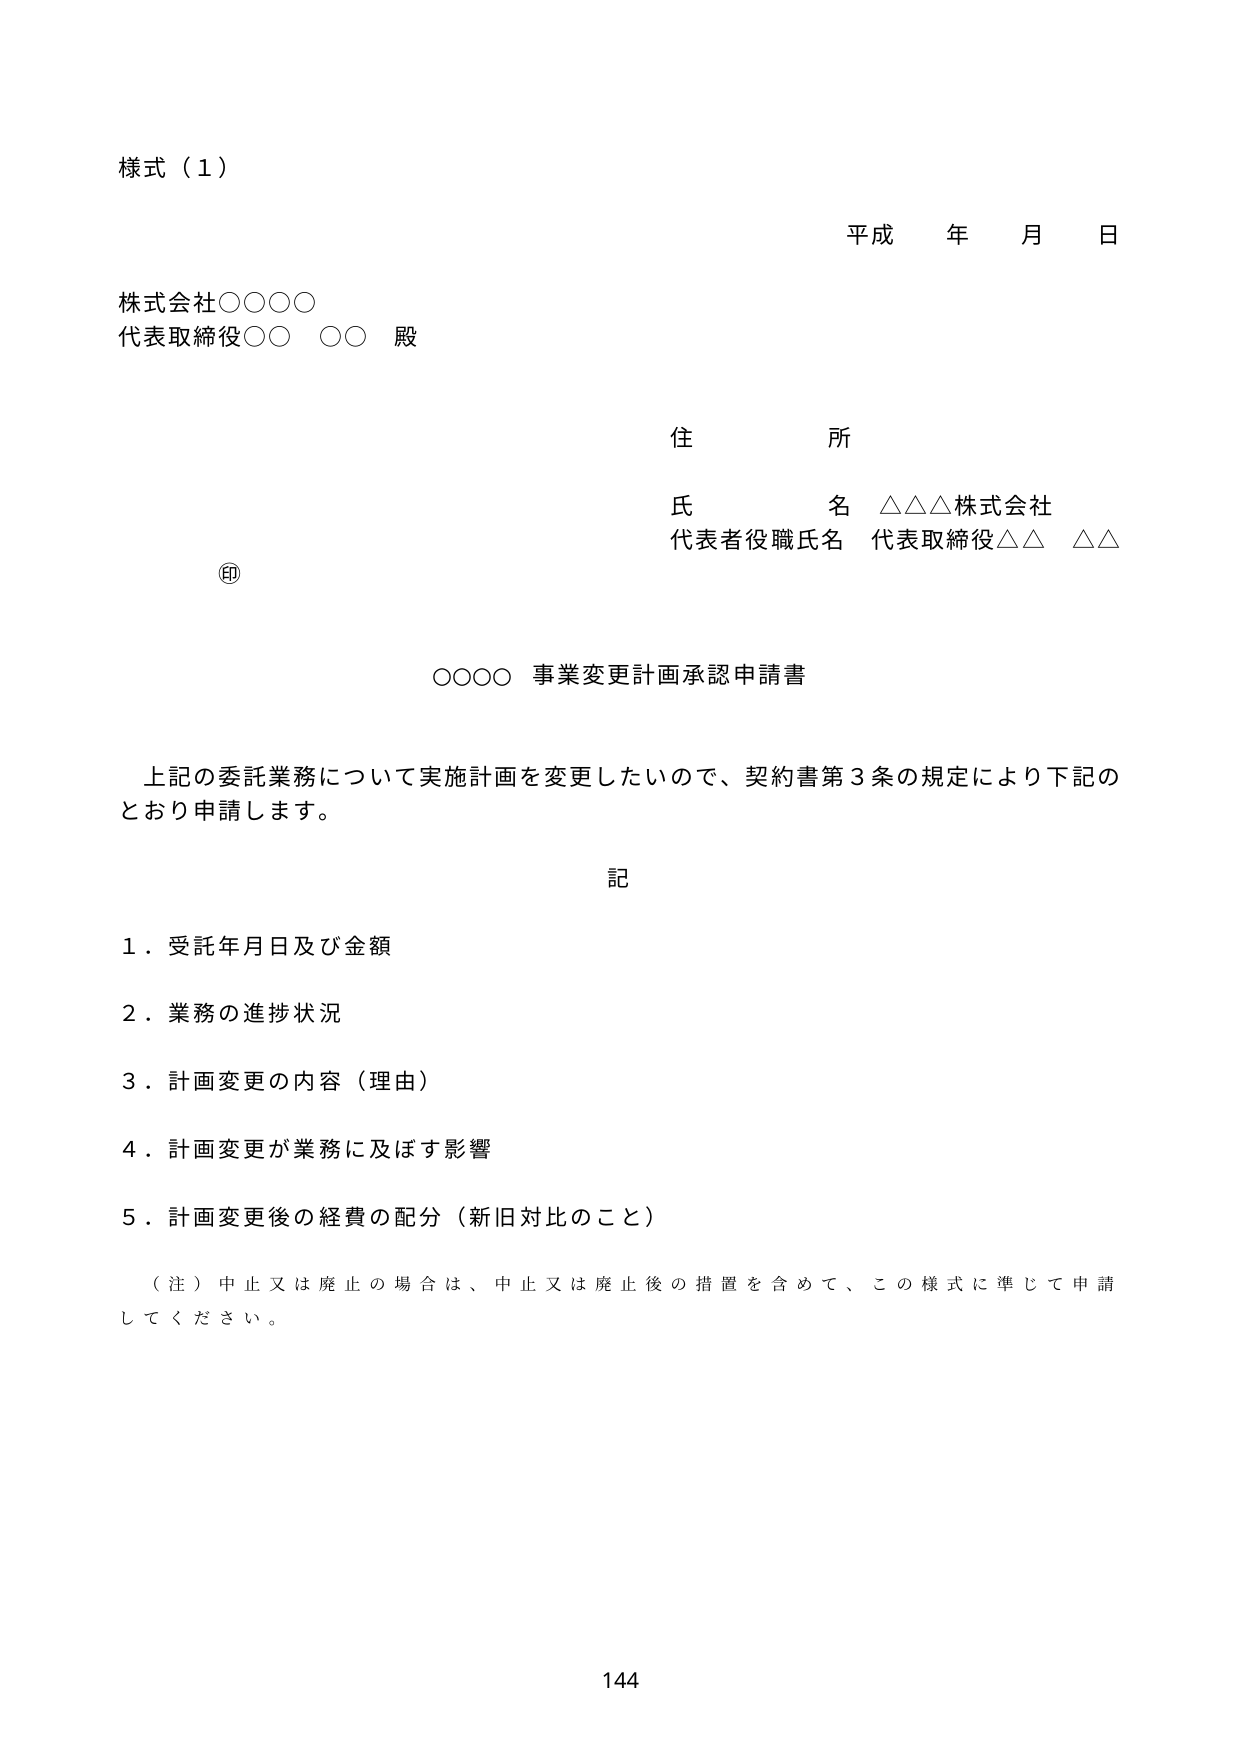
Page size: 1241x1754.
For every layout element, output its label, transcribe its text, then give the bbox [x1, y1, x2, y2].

text 住所 [118, 420, 1122, 454]
text 代表取締役○○ ○○ 殿 [118, 318, 1122, 352]
text ３．計画変更の内容（理由） [118, 1063, 1122, 1097]
text ４．計画変更が業務に及ぼす影響 [118, 1131, 1122, 1165]
text ２．業務の進捗状況 [118, 995, 1122, 1029]
text １．受託年月日及び金額 [118, 928, 1122, 962]
subtitle 記 [118, 860, 1122, 894]
text 様式（１） [118, 149, 1122, 183]
text 氏名 △△△株式会社 [118, 488, 1122, 521]
text ○○○○事業変更計画承認申請書 [118, 657, 1122, 691]
text ５．計画変更後の経費の配分（新旧対比のこと） [118, 1198, 1122, 1232]
text 代表者役職氏名 代表取締役△△ △△ ㊞ [118, 521, 1122, 589]
text 平成 年 月 日 [118, 217, 1122, 251]
text 株式会社○○○○ [118, 284, 1122, 318]
text 上記の委託業務について実施計画を変更したいので、契約書第３条の規定により下記のとおり申請します。 [118, 758, 1122, 826]
text （注）中止又は廃止の場合は、中止又は廃止後の措置を含めて、この様式に準じて申請してください。 [118, 1266, 1122, 1334]
